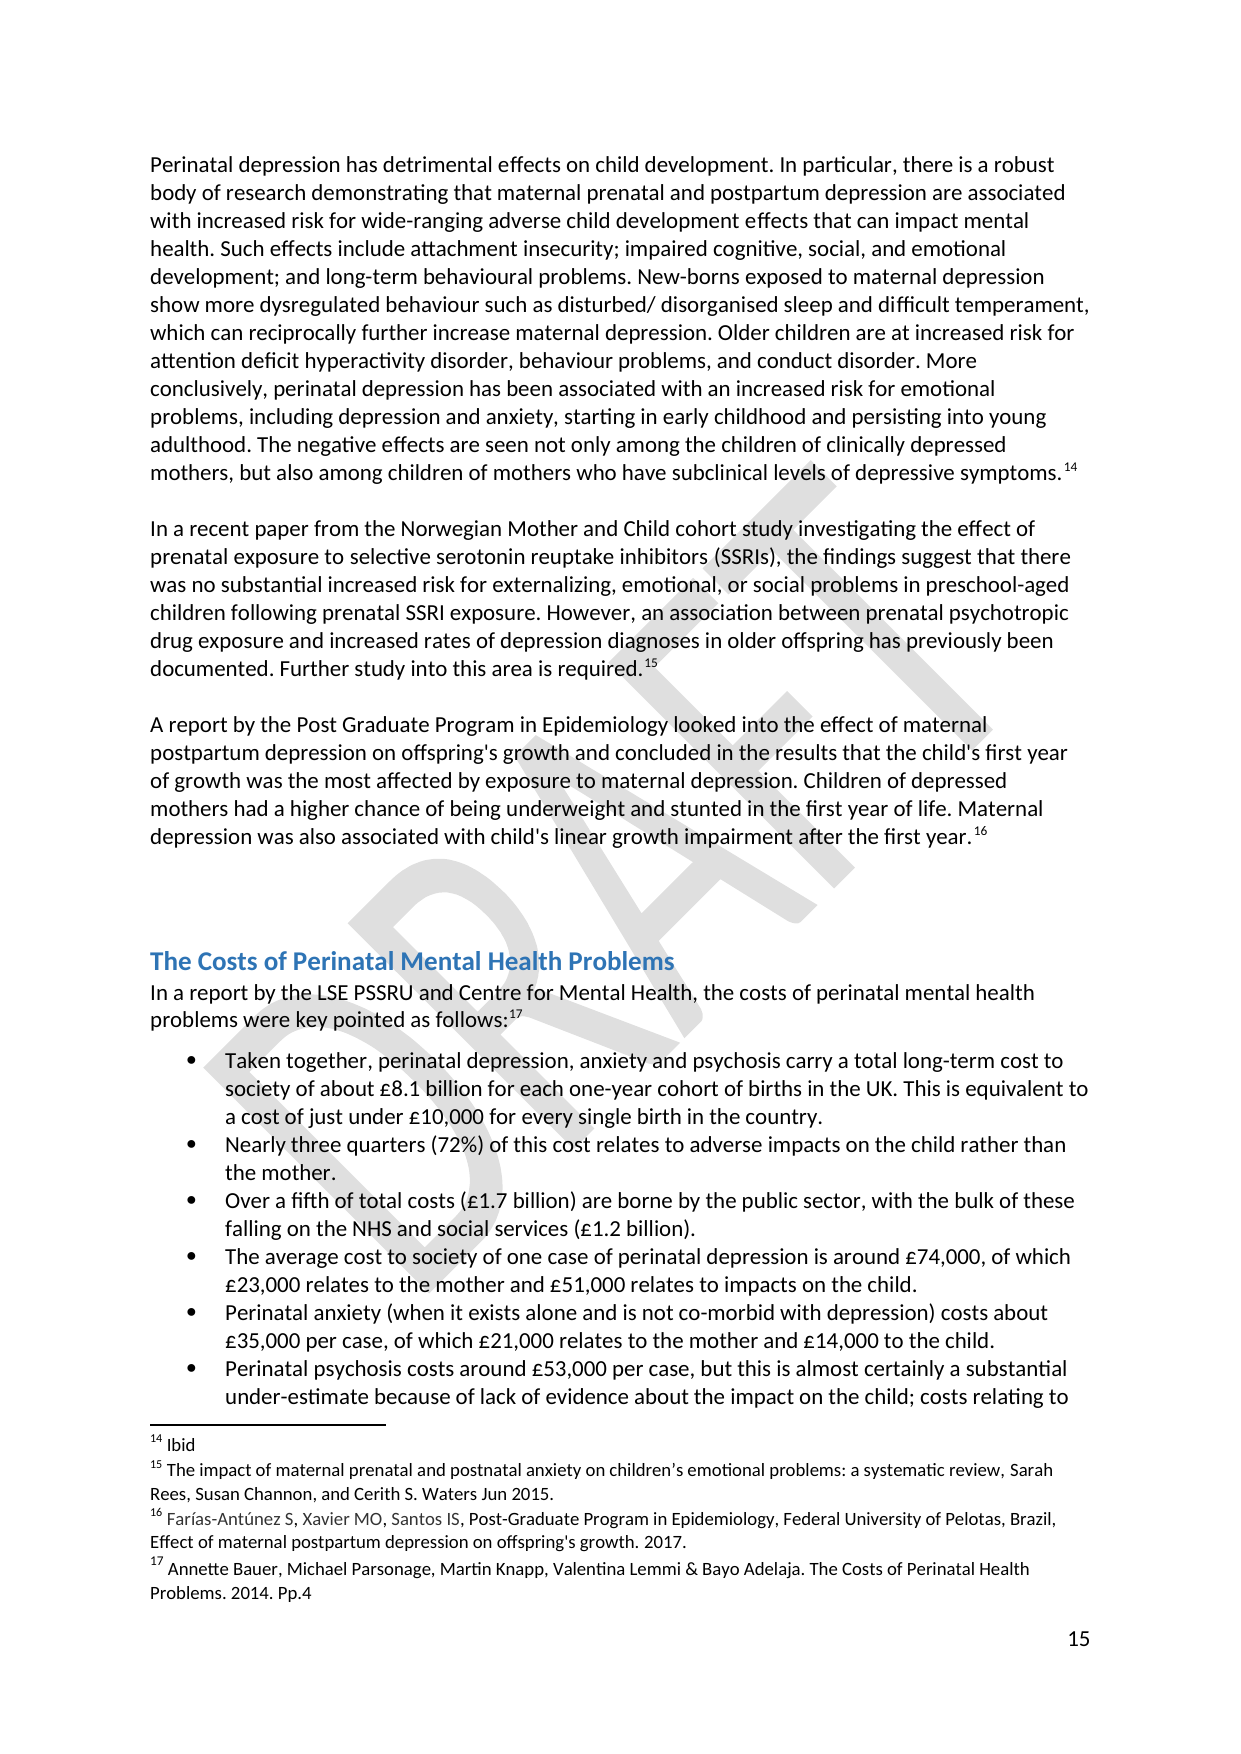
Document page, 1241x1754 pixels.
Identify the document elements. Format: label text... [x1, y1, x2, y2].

list Taken together, perinatal depression, anxiety and psychosis carry a total long-term cost to society of about £8.1 billion for each one-year cohort of births in the UK. This is equivalent to a cost of just under £10,000 for every single birth in the country. [187, 1046, 1090, 1130]
list Over a fifth of total costs (£1.7 billion) are borne by the public sector, with the bulk of these falling on the NHS and social services (£1.2 billion). [187, 1186, 1090, 1242]
list The average cost to society of one case of perinatal depression is around £74,000, of which £23,000 relates to the mother and £51,000 relates to impacts on the child. [187, 1242, 1090, 1298]
text A report by the Post Graduate Program in Epidemiology looked into the effect of maternal postpartum depression on offspring's growth and concluded in the results that the child's first year of growth was the most affected by exposure to maternal depression. Children of depressed mothers had a higher chance of being underweight and stunted in the first year of life. Maternal depression was also associated with child's linear growth impairment after the first year. [150, 710, 1090, 851]
text In a recent paper from the Norwegian Mother and Child cohort study investigating the effect of prenatal exposure to selective serotonin reuptake inhibitors (SSRIs), the findings suggest that there was no substantial increased risk for externalizing, emotional, or social problems in preschool-aged children following prenatal SSRI exposure. However, an association between prenatal psychotropic drug exposure and increased rates of depression diagnoses in older offspring has previously been documented. Further study into this area is required. [150, 514, 1090, 682]
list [187, 1354, 1090, 1410]
text The Costs of Perinatal Mental Health Problems [150, 944, 1090, 978]
list Perinatal anxiety (when it exists alone and is not co-morbid with depression) costs about £35,000 per case, of which £21,000 relates to the mother and £14,000 to the child. [187, 1298, 1090, 1354]
text In a report by the LSE PSSRU and Centre for Mental Health, the costs of perinatal mental health problems were key pointed as follows: [150, 978, 1090, 1034]
list Nearly three quarters (72%) of this cost relates to adverse impacts on the child rather than the mother. [187, 1130, 1090, 1186]
text Perinatal depression has detrimental eﬀects on child development. In particular, there is a robust body of research demonstrating that maternal prenatal and postpartum depression are associated with increased risk for wide-ranging adverse child development eﬀects that can impact mental health. Such eﬀects include attachment insecurity; impaired cognitive, social, and emotional development; and long-term behavioural problems. New-borns exposed to maternal depression show more dysregulated behaviour such as disturbed/ disorganised sleep and diﬃcult temperament, which can reciprocally further increase maternal depression. Older children are at increased risk for attention deﬁcit hyperactivity disorder, behaviour problems, and conduct disorder. More conclusively, perinatal depression has been associated with an increased risk for emotional problems, including depression and anxiety, starting in early childhood and persisting into young adulthood. The negative eﬀects are seen not only among the children of clinically depressed mothers, but also among children of mothers who have subclinical levels of depressive symptoms. [150, 150, 1090, 486]
